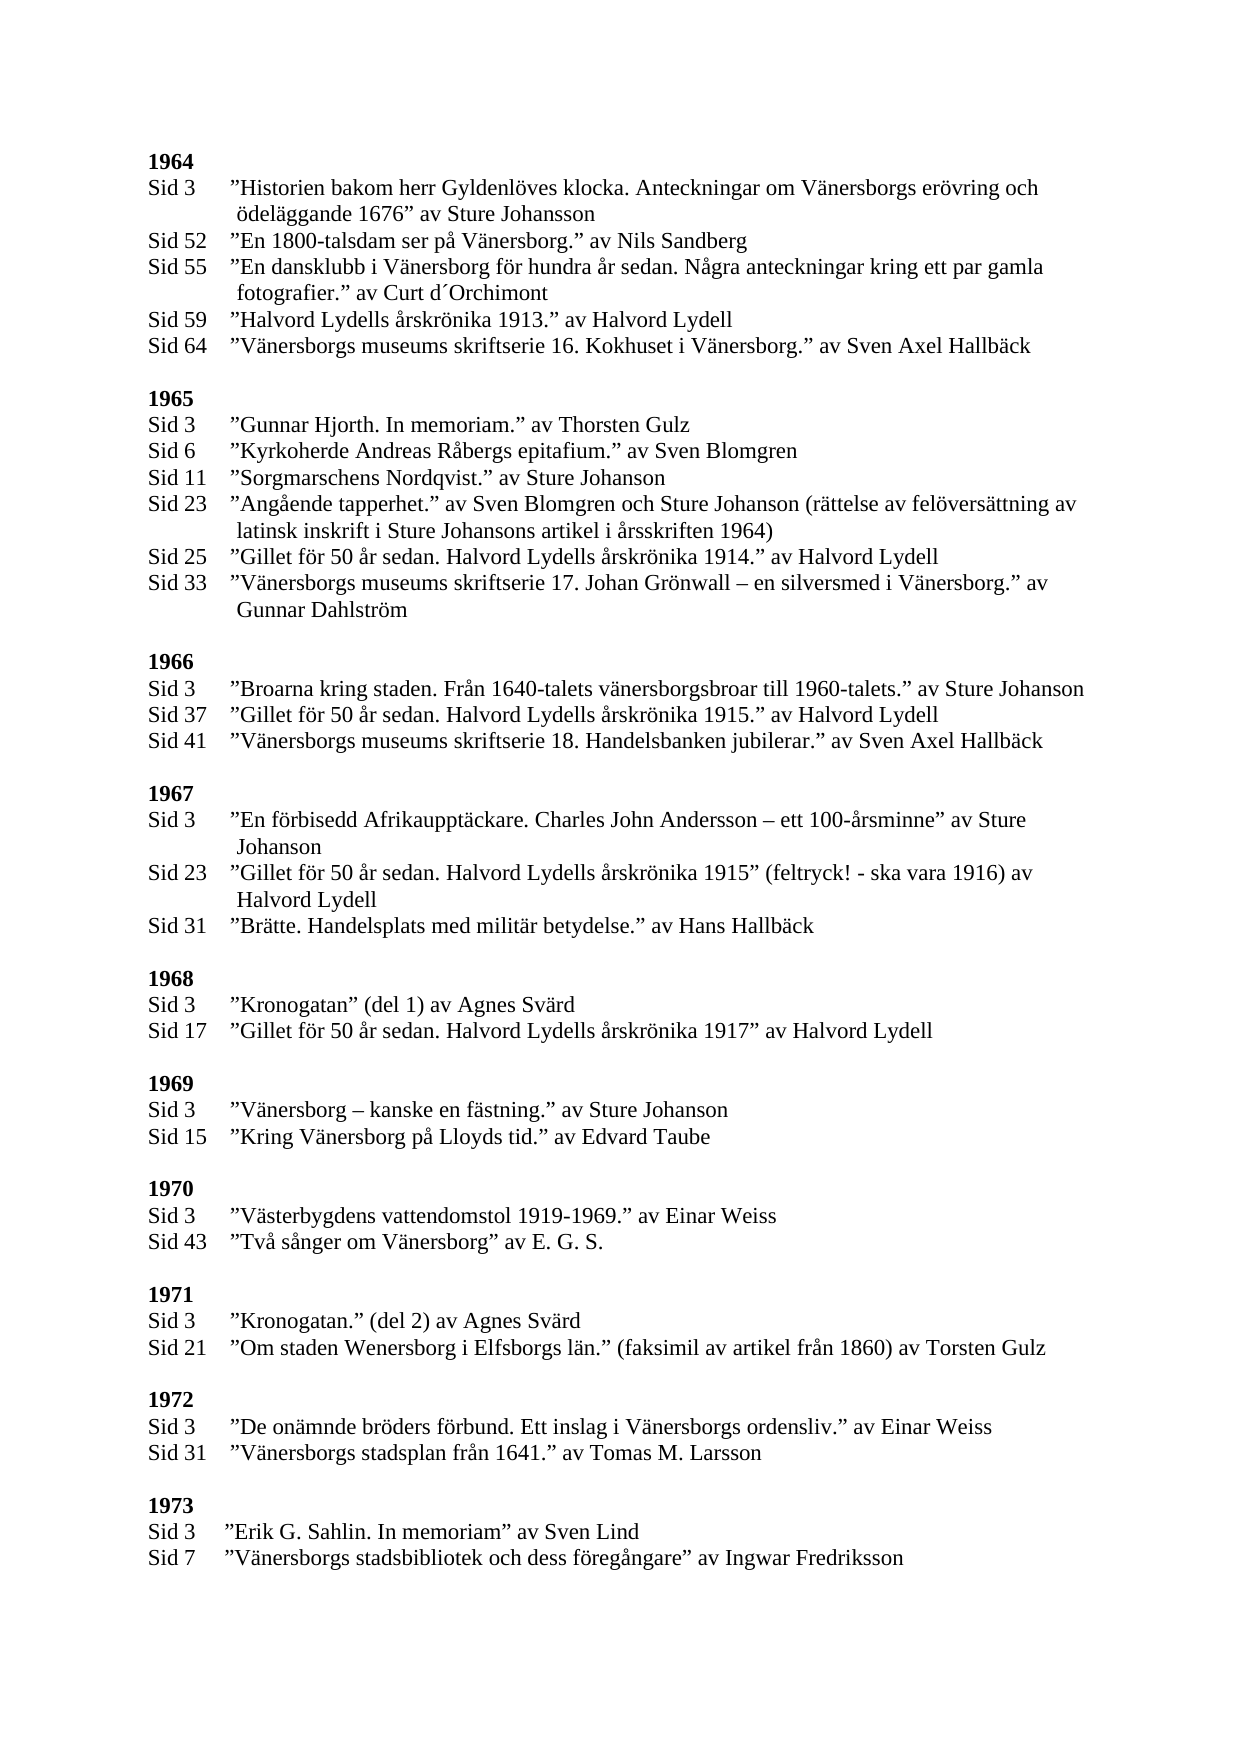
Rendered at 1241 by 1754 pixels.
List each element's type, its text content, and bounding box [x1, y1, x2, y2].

text Sid 3 ”Broarna kring staden. Från 1640-talets vänersborgsbroar till 1960-talets.” av Sture Johanson [148, 675, 1092, 701]
text 1966 [148, 648, 1092, 675]
text Sid 55 ”En dansklubb i Vänersborg för hundra år sedan. Några anteckningar kring ett par gamla fotografier.” av Curt d´Orchimont [148, 253, 1092, 306]
text Sid 11 ”Sorgmarschens Nordqvist.” av Sture Johanson [148, 464, 1092, 490]
text Sid 3 ”Västerbygdens vattendomstol 1919-1969.” av Einar Weiss [148, 1202, 1092, 1228]
text Sid 7 ”Vänersborgs stadsbibliotek och dess föregångare” av Ingwar Fredriksson [148, 1544, 1092, 1571]
text Sid 33 ”Vänersborgs museums skriftserie 17. Johan Grönwall – en silversmed i Vänersborg.” av Gunnar Dahlström [148, 569, 1092, 622]
text 1965 [148, 385, 1092, 411]
text Sid 3 ”En förbisedd Afrikaupptäckare. Charles John Andersson – ett 100-årsminne” av Sture Johanson [148, 807, 1092, 859]
text Sid 23 ”Gillet för 50 år sedan. Halvord Lydells årskrönika 1915” (feltryck! - ska vara 1916) av Halvord Lydell [148, 859, 1092, 912]
text Sid 31 ”Vänersborgs stadsplan från 1641.” av Tomas M. Larsson [148, 1439, 1092, 1465]
text Sid 64 ”Vänersborgs museums skriftserie 16. Kokhuset i Vänersborg.” av Sven Axel Hallbäck [148, 332, 1092, 358]
text Sid 3 ”Vänersborg – kanske en fästning.” av Sture Johanson [148, 1096, 1092, 1123]
text Sid 23 ”Angående tapperhet.” av Sven Blomgren och Sture Johanson (rättelse av felöversättning av latinsk inskrift i Sture Johansons artikel i årsskriften 1964) [148, 490, 1092, 543]
text Sid 15 ”Kring Vänersborg på Lloyds tid.” av Edvard Taube [148, 1123, 1092, 1149]
text 1970 [148, 1176, 1092, 1202]
text Sid 41 ”Vänersborgs museums skriftserie 18. Handelsbanken jubilerar.” av Sven Axel Hallbäck [148, 727, 1092, 754]
text Sid 52 ”En 1800-talsdam ser på Vänersborg.” av Nils Sandberg [148, 227, 1092, 253]
text Sid 3 ”Kronogatan.” (del 2) av Agnes Svärd [148, 1307, 1092, 1334]
text Sid 3 ”Kronogatan” (del 1) av Agnes Svärd [148, 991, 1092, 1017]
text Sid 3 ”Historien bakom herr Gyldenlöves klocka. Anteckningar om Vänersborgs erövring och ödeläggande 1676” av Sture Johansson [148, 174, 1092, 227]
text 1968 [148, 965, 1092, 991]
text 1972 [148, 1386, 1092, 1413]
text 1964 [148, 148, 1092, 174]
text Sid 3 ”De onämnde bröders förbund. Ett inslag i Vänersborgs ordensliv.” av Einar Weiss [148, 1413, 1092, 1439]
text 1971 [148, 1281, 1092, 1307]
text Sid 25 ”Gillet för 50 år sedan. Halvord Lydells årskrönika 1914.” av Halvord Lydell [148, 543, 1092, 569]
text 1973 [148, 1492, 1092, 1518]
text Sid 21 ”Om staden Wenersborg i Elfsborgs län.” (faksimil av artikel från 1860) av Torsten Gulz [148, 1334, 1092, 1360]
text 1967 [148, 780, 1092, 807]
text Sid 6 ”Kyrkoherde Andreas Råbergs epitafium.” av Sven Blomgren [148, 438, 1092, 464]
text Sid 43 ”Två sånger om Vänersborg” av E. G. S. [148, 1228, 1092, 1254]
text Sid 17 ”Gillet för 50 år sedan. Halvord Lydells årskrönika 1917” av Halvord Lydell [148, 1017, 1092, 1044]
text Sid 3 ”Gunnar Hjorth. In memoriam.” av Thorsten Gulz [148, 411, 1092, 438]
text Sid 59 ”Halvord Lydells årskrönika 1913.” av Halvord Lydell [148, 306, 1092, 332]
text Sid 31 ”Brätte. Handelsplats med militär betydelse.” av Hans Hallbäck [148, 912, 1092, 938]
text Sid 3 ”Erik G. Sahlin. In memoriam” av Sven Lind [148, 1518, 1092, 1544]
text 1969 [148, 1070, 1092, 1096]
text Sid 37 ”Gillet för 50 år sedan. Halvord Lydells årskrönika 1915.” av Halvord Lydell [148, 701, 1092, 727]
